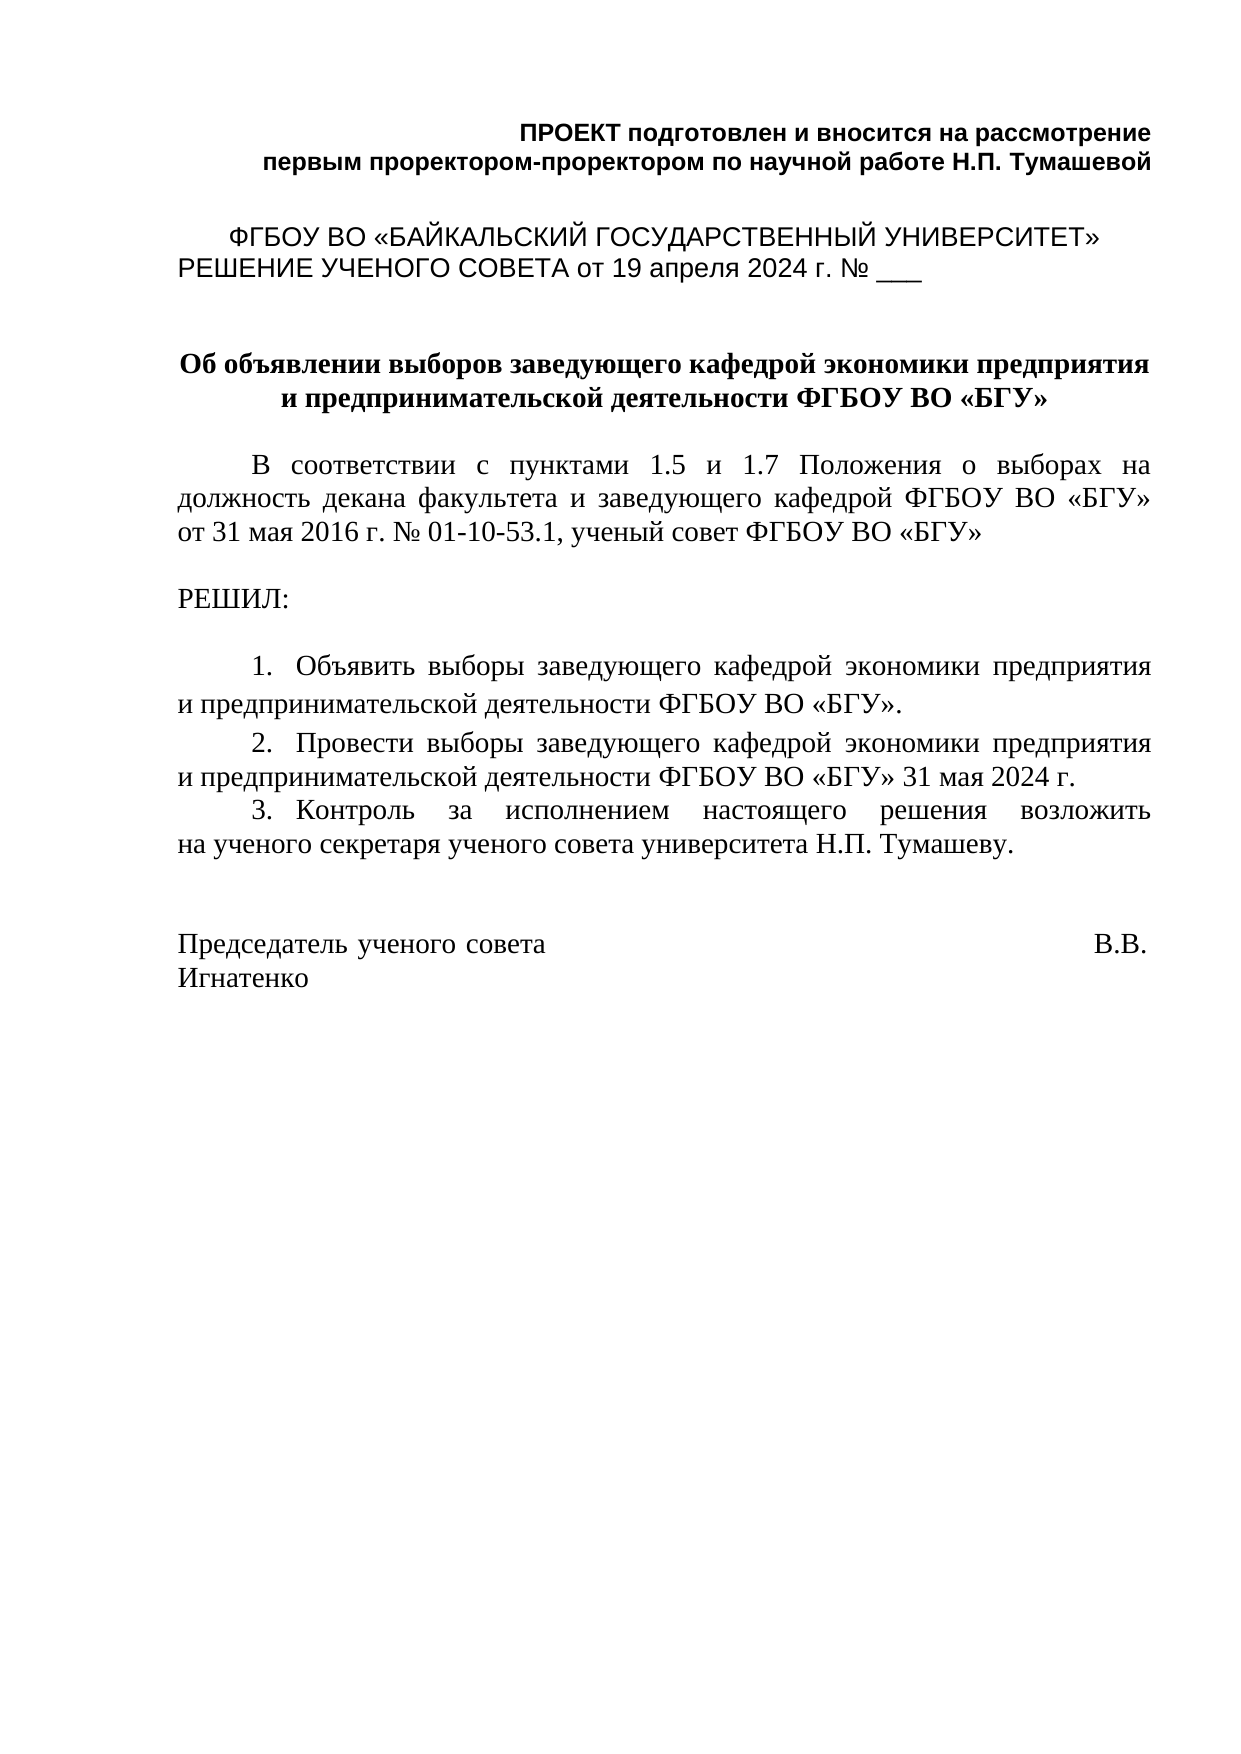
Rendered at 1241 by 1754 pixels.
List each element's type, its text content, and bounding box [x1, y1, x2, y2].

text ФГБОУ ВО «БАЙКАЛЬСКИЙ ГОСУДАРСТВЕННЫЙ УНИВЕРСИТЕТ» [177, 221, 1152, 252]
text Председатель ученого совета В.В. Игнатенко [177, 926, 1152, 993]
list Провести выборы заведующего кафедрой экономики предприятия и предпринимательской деятельности ФГБОУ ВО «БГУ» 31 мая 2024 г. [177, 725, 1152, 792]
text первым проректором-проректором по научной работе Н.П. Тумашевой [177, 147, 1152, 176]
list Объявить выборы заведующего кафедрой экономики предприятия и предпринимательской деятельности ФГБОУ ВО «БГУ». [177, 648, 1152, 720]
text В соответствии с пунктами 1.5 и 1.7 Положения о выборах на должность декана факультета и заведующего кафедрой ФГБОУ ВО «БГУ» от 31 мая 2016 г. № 01-10-53.1, ученый совет ФГБОУ ВО «БГУ» [177, 447, 1152, 547]
text Об объявлении выборов заведующего кафедрой экономики предприятия и предпринимательской деятельности ФГБОУ ВО «БГУ» [177, 346, 1152, 413]
text 3. Контроль за исполнением настоящего решения возложить на ученого секретаря ученого совета университета Н.П. Тумашеву. [177, 792, 1152, 859]
text РЕШЕНИЕ УЧЕНОГО СОВЕТА от 19 апреля 2024 г. № ___ [177, 252, 1152, 284]
text РЕШИЛ: [177, 581, 1152, 614]
text ПРОЕКТ подготовлен и вносится на рассмотрение [177, 118, 1152, 147]
